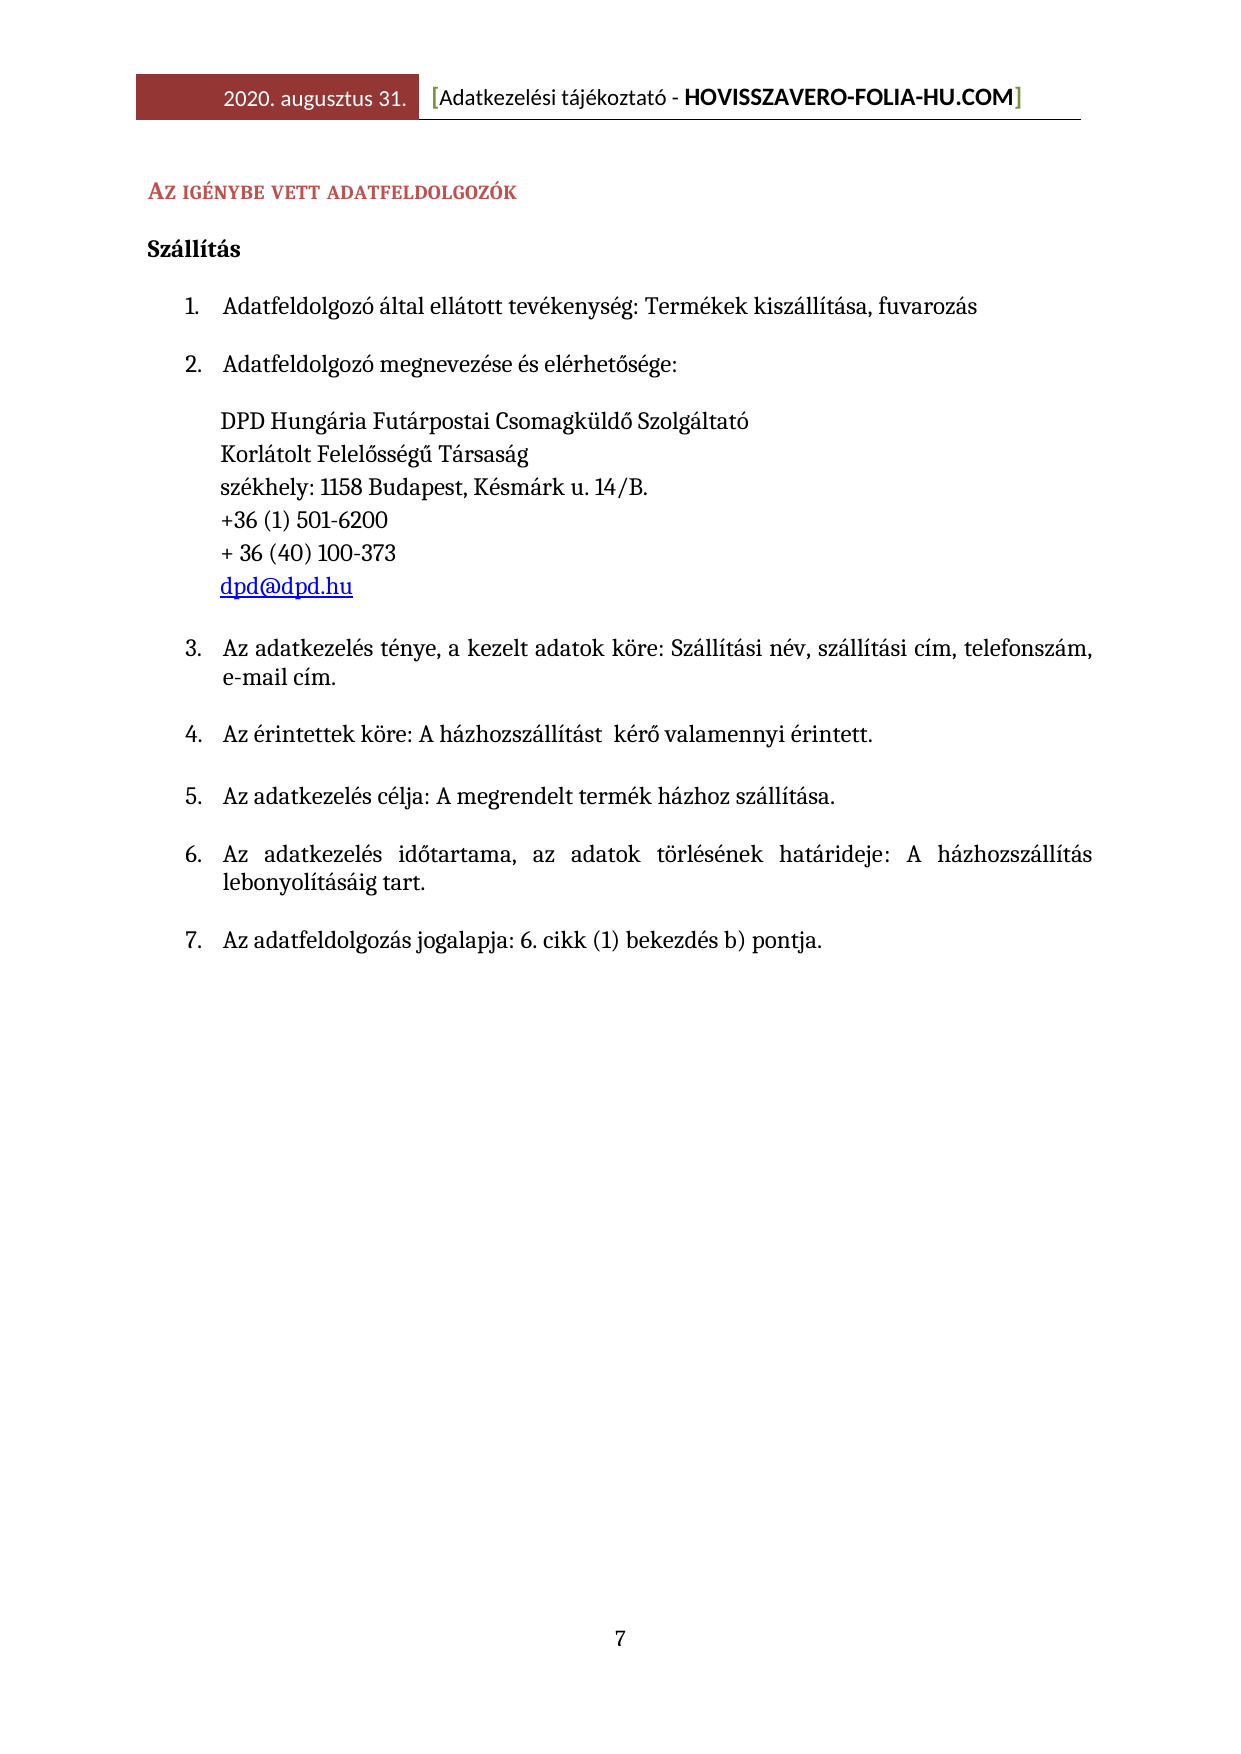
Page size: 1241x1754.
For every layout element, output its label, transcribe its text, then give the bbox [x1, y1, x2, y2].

list Az adatkezelés időtartama, az adatok törlésének határideje: A házhozszállítás lebonyolításáig tart. [185, 839, 1093, 897]
text DPD Hungária Futárpostai Csomagküldő Szolgáltató [220, 407, 1093, 436]
text +36 (1) 501-6200 [220, 506, 1093, 535]
list Adatfeldolgozó által ellátott tevékenység: Termékek kiszállítása, fuvarozás [185, 292, 1093, 321]
text székhely: 1158 Budapest, Késmárk u. 14/B. [220, 473, 1093, 502]
text Korlátolt Felelősségű Társaság [220, 440, 1093, 469]
text Az igénybe vett adatfeldolgozók [148, 177, 1093, 206]
list Az érintettek köre: A házhozszállítást kérő valamennyi érintett. [185, 720, 1093, 749]
list Az adatfeldolgozás jogalapja: 6. cikk (1) bekezdés b) pontja. [185, 926, 1093, 954]
text Szállítás [148, 234, 1093, 263]
list Adatfeldolgozó megnevezése és elérhetősége: [185, 349, 1093, 378]
text + 36 (40) 100-373 [220, 539, 1093, 568]
list Az adatkezelés célja: A megrendelt termék házhoz szállítása. [185, 782, 1093, 811]
text dpd@dpd.hu [220, 572, 1093, 601]
list Az adatkezelés ténye, a kezelt adatok köre: Szállítási név, szállítási cím, telefonszám, e-mail cím. [185, 634, 1093, 691]
